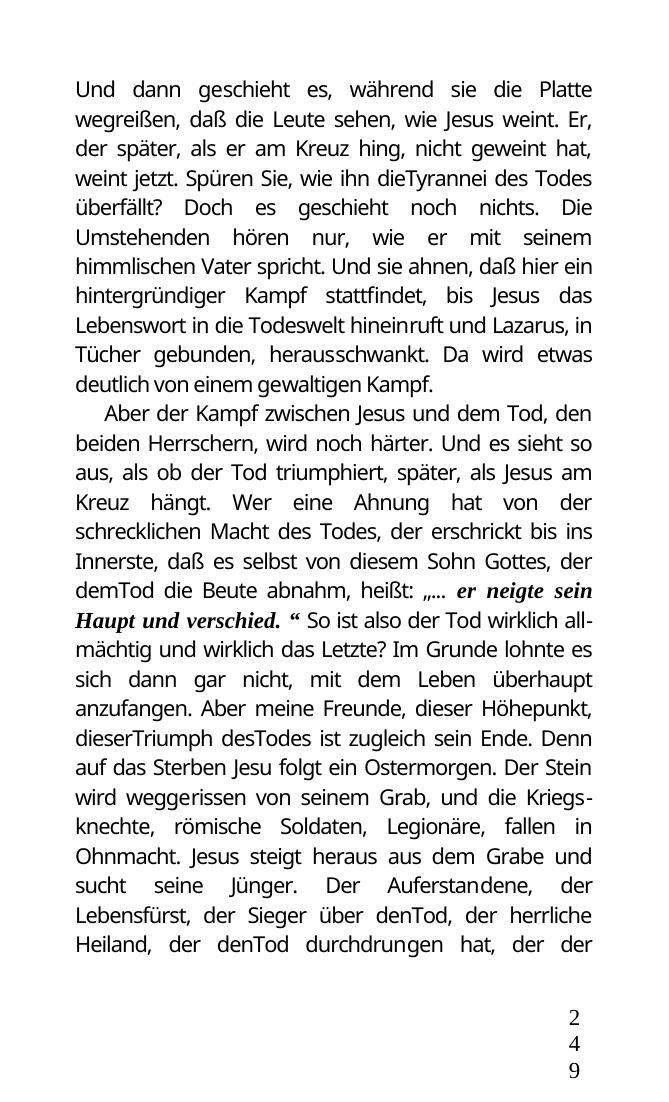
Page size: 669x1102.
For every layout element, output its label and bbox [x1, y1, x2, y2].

text [75, 398, 593, 958]
text [75, 74, 593, 398]
